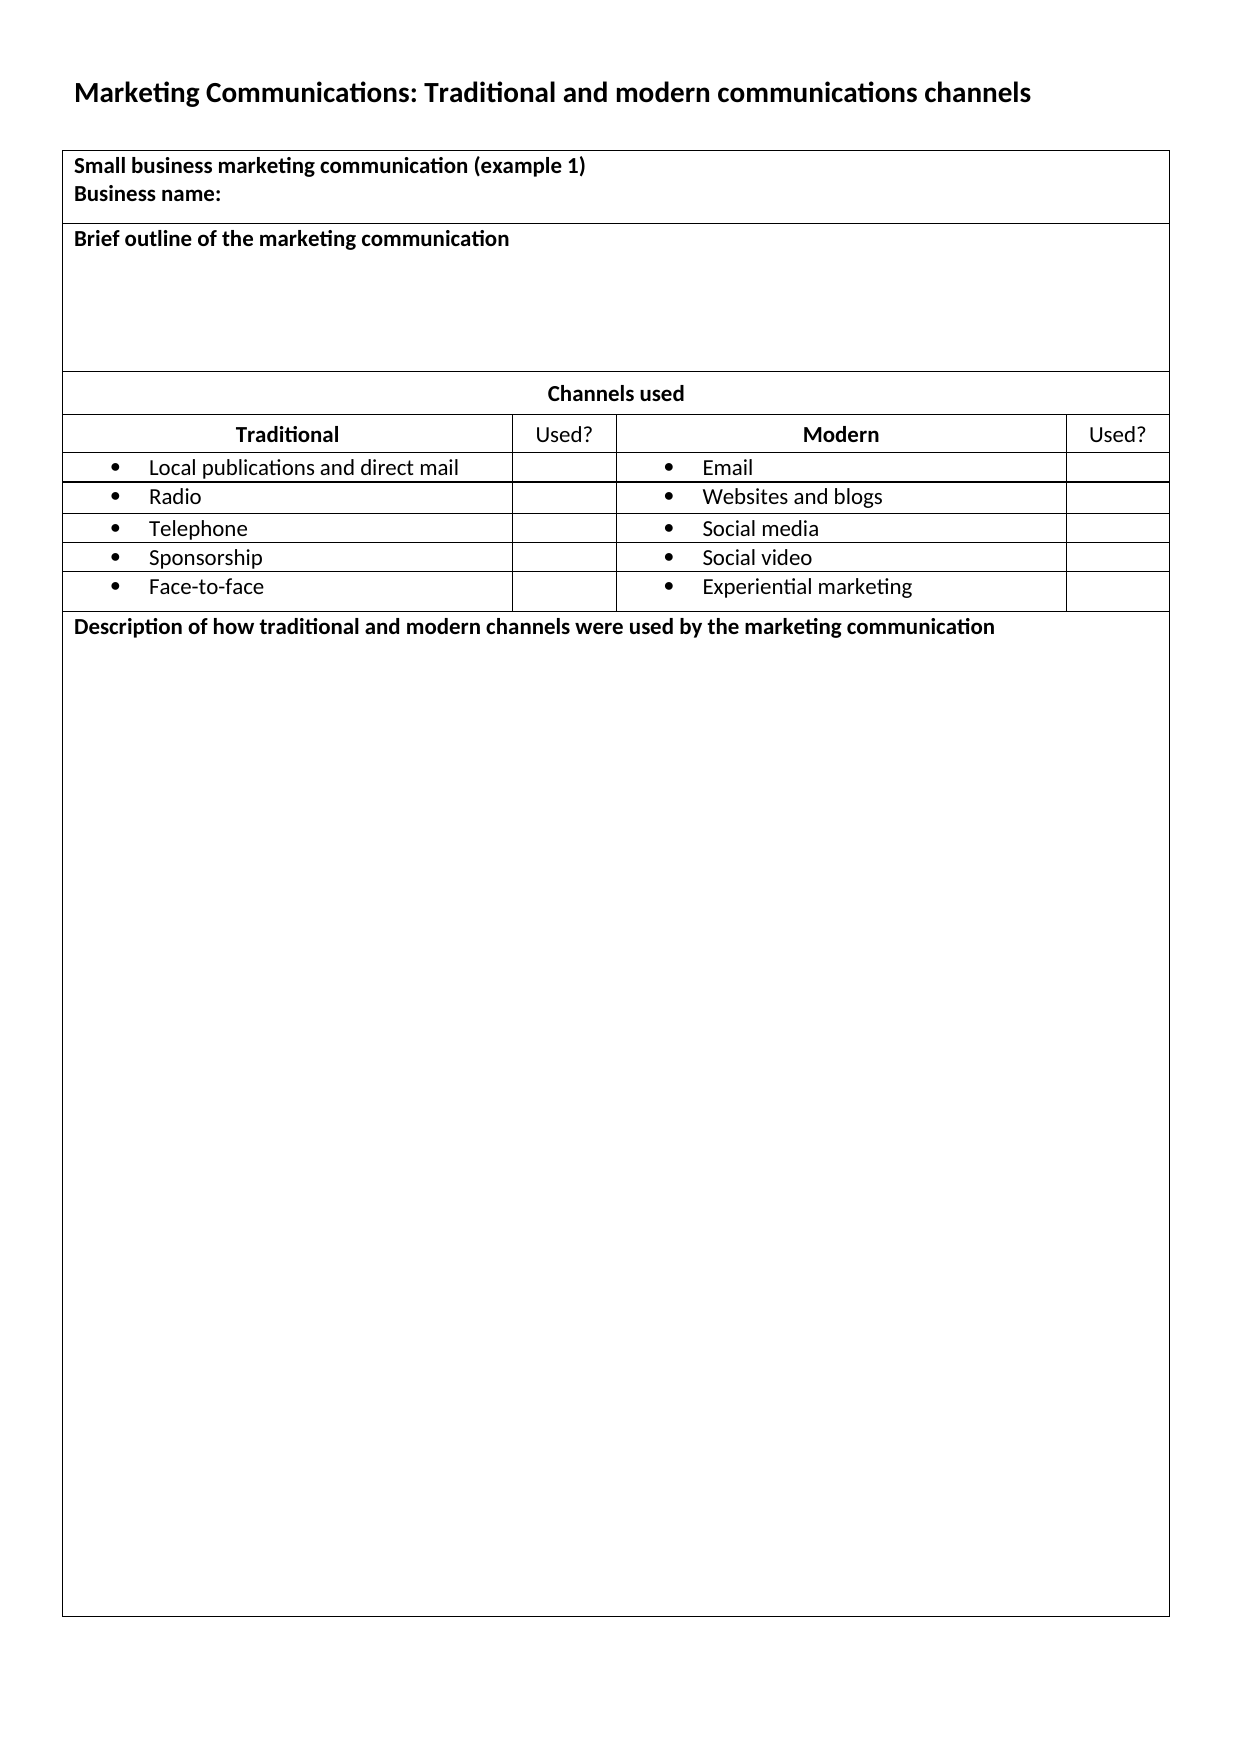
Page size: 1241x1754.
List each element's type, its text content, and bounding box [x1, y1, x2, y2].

table_cell Sponsorship [63, 543, 512, 571]
table_cell Telephone [63, 514, 512, 542]
table_cell Used? [1067, 415, 1169, 452]
table_cell Email [617, 453, 1066, 481]
table_cell [1067, 483, 1169, 513]
table_cell [513, 572, 616, 611]
table_cell Description of how traditional and modern channels were used by the marketing communication [63, 612, 1169, 1616]
table_cell Face-to-face [63, 572, 512, 611]
table_cell Modern [617, 415, 1066, 452]
table_cell Used? [513, 415, 616, 452]
table_cell [513, 514, 616, 542]
table_cell [513, 453, 616, 481]
table_cell Radio [63, 483, 512, 513]
table_cell [513, 543, 616, 571]
table_cell [1067, 543, 1169, 571]
table_cell Channels used [63, 372, 1169, 414]
table_cell Local publications and direct mail [63, 453, 512, 481]
table_cell Experiential marketing [617, 572, 1066, 611]
table_header Small business marketing communication (example 1) Business name: [63, 151, 1169, 223]
table_cell [1067, 453, 1169, 481]
table_cell Websites and blogs [617, 483, 1066, 513]
table_cell [513, 483, 616, 513]
table_cell Social media [617, 514, 1066, 542]
table_cell Traditional [63, 415, 512, 452]
table_cell [1067, 514, 1169, 542]
table_cell Brief outline of the marketing communication [63, 224, 1169, 371]
table_cell Social video [617, 543, 1066, 571]
table_cell [1067, 572, 1169, 611]
